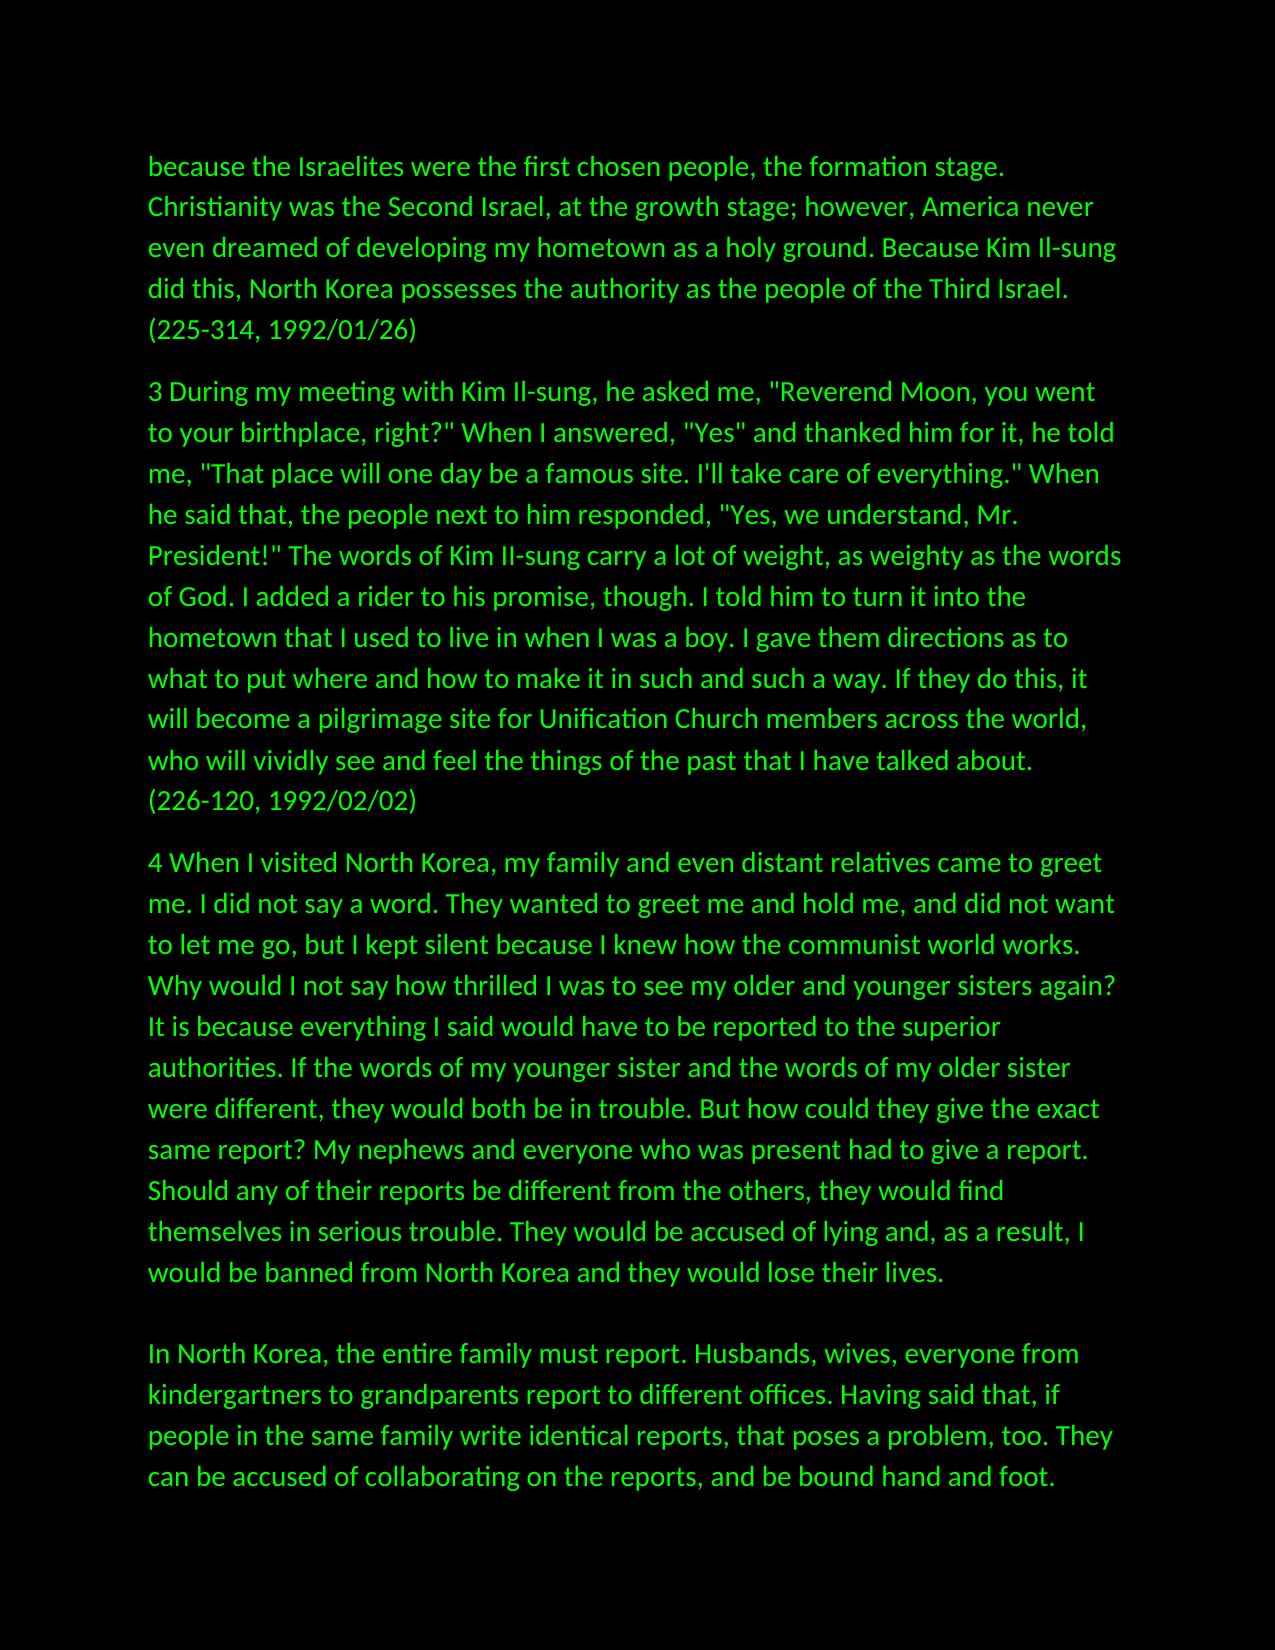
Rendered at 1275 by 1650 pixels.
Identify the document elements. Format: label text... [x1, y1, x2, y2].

text 3 During my meeting with Kim Il-sung, he asked me, "Reverend Moon, you went to your birthplace, right?" When I answered, "Yes" and thanked him for it, he told me, "That place will one day be a famous site. I'll take care of everything." When he said that, the people next to him responded, "Yes, we understand, Mr. President!" The words of Kim II-sung carry a lot of weight, as weighty as the words of God. I added a rider to his promise, though. I told him to turn it into the hometown that I used to live in when I was a boy. I gave them directions as to what to put where and how to make it in such and such a way. If they do this, it will become a pilgrimage site for Unification Church members across the world, who will vividly see and feel the things of the past that I have talked about. (226-120, 1992/02/02) [148, 373, 1127, 818]
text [148, 148, 1127, 347]
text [148, 844, 1127, 1494]
